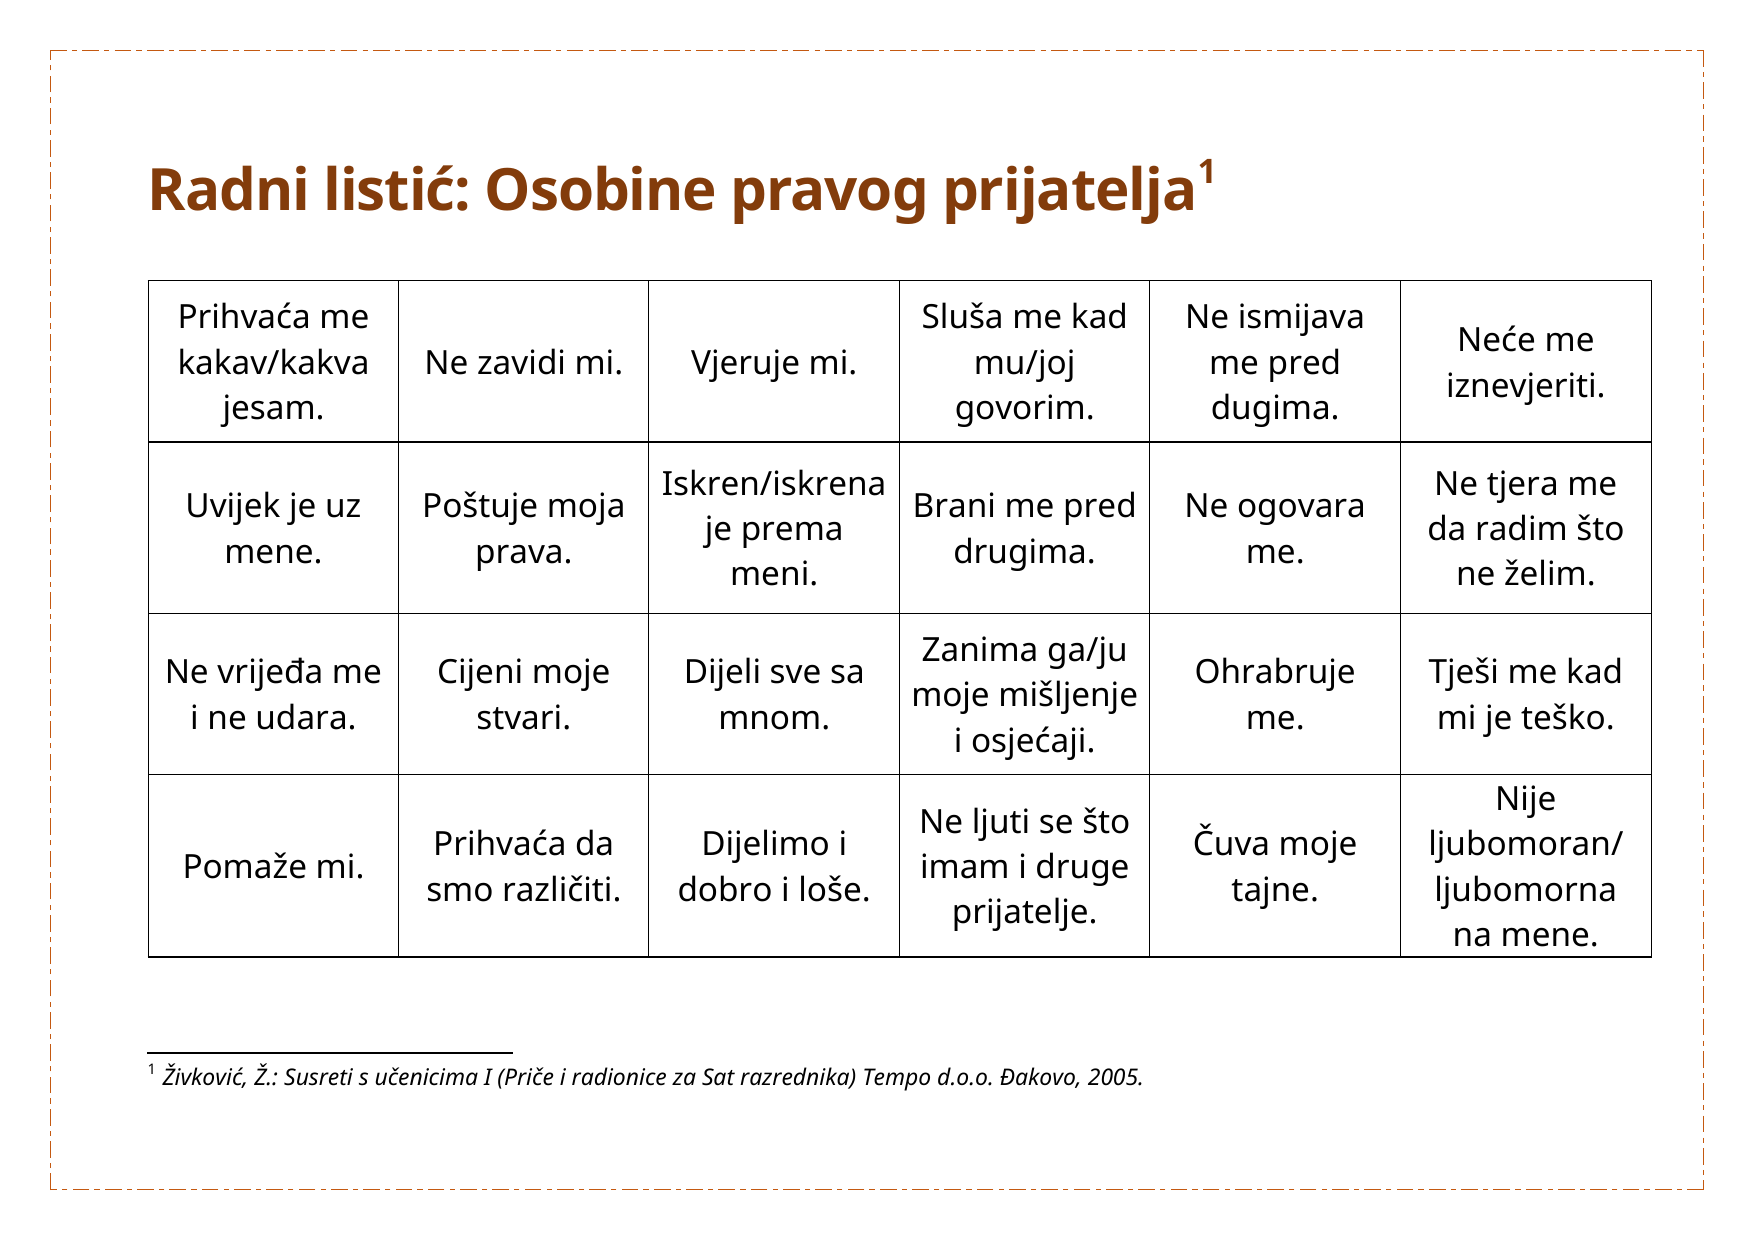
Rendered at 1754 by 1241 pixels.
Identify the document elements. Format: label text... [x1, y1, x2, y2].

table_cell Zanima ga/ju moje mišljenje i osjećaji. [900, 614, 1149, 774]
table_cell Prihvaća da smo različiti. [399, 775, 648, 956]
table_header Ne ismijava me pred dugima. [1150, 281, 1400, 441]
table_header Vjeruje mi. [649, 281, 899, 441]
table_cell Cijeni moje stvari. [399, 614, 648, 774]
title Radni listić: Osobine pravog prijatelja [147, 147, 1606, 227]
table_cell Čuva moje tajne. [1150, 775, 1400, 956]
table_cell Ne ogovara me. [1150, 443, 1400, 613]
table_cell Ohrabruje me. [1150, 614, 1400, 774]
table_cell Nije ljubomoran/ ljubomorna na mene. [1401, 775, 1651, 956]
table_header Sluša me kad mu/joj govorim. [900, 281, 1149, 441]
table_cell Uvijek je uz mene. [149, 443, 398, 613]
table_cell Ne vrijeđa me i ne udara. [149, 614, 398, 774]
table_cell Poštuje moja prava. [399, 443, 648, 613]
table_cell Dijelimo i dobro i loše. [649, 775, 899, 956]
table_cell Tješi me kad mi je teško. [1401, 614, 1651, 774]
table_cell Iskren/iskrena je prema meni. [649, 443, 899, 613]
table_cell Brani me pred drugima. [900, 443, 1149, 613]
table_header Ne zavidi mi. [399, 281, 648, 441]
table_cell Ne ljuti se što imam i druge prijatelje. [900, 775, 1149, 956]
table_cell Dijeli sve sa mnom. [649, 614, 899, 774]
table_header Prihvaća me kakav/kakva jesam. [149, 281, 398, 441]
table_cell Ne tjera me da radim što ne želim. [1401, 443, 1651, 613]
table_header Neće me iznevjeriti. [1401, 281, 1651, 441]
table_cell Pomaže mi. [149, 775, 398, 956]
